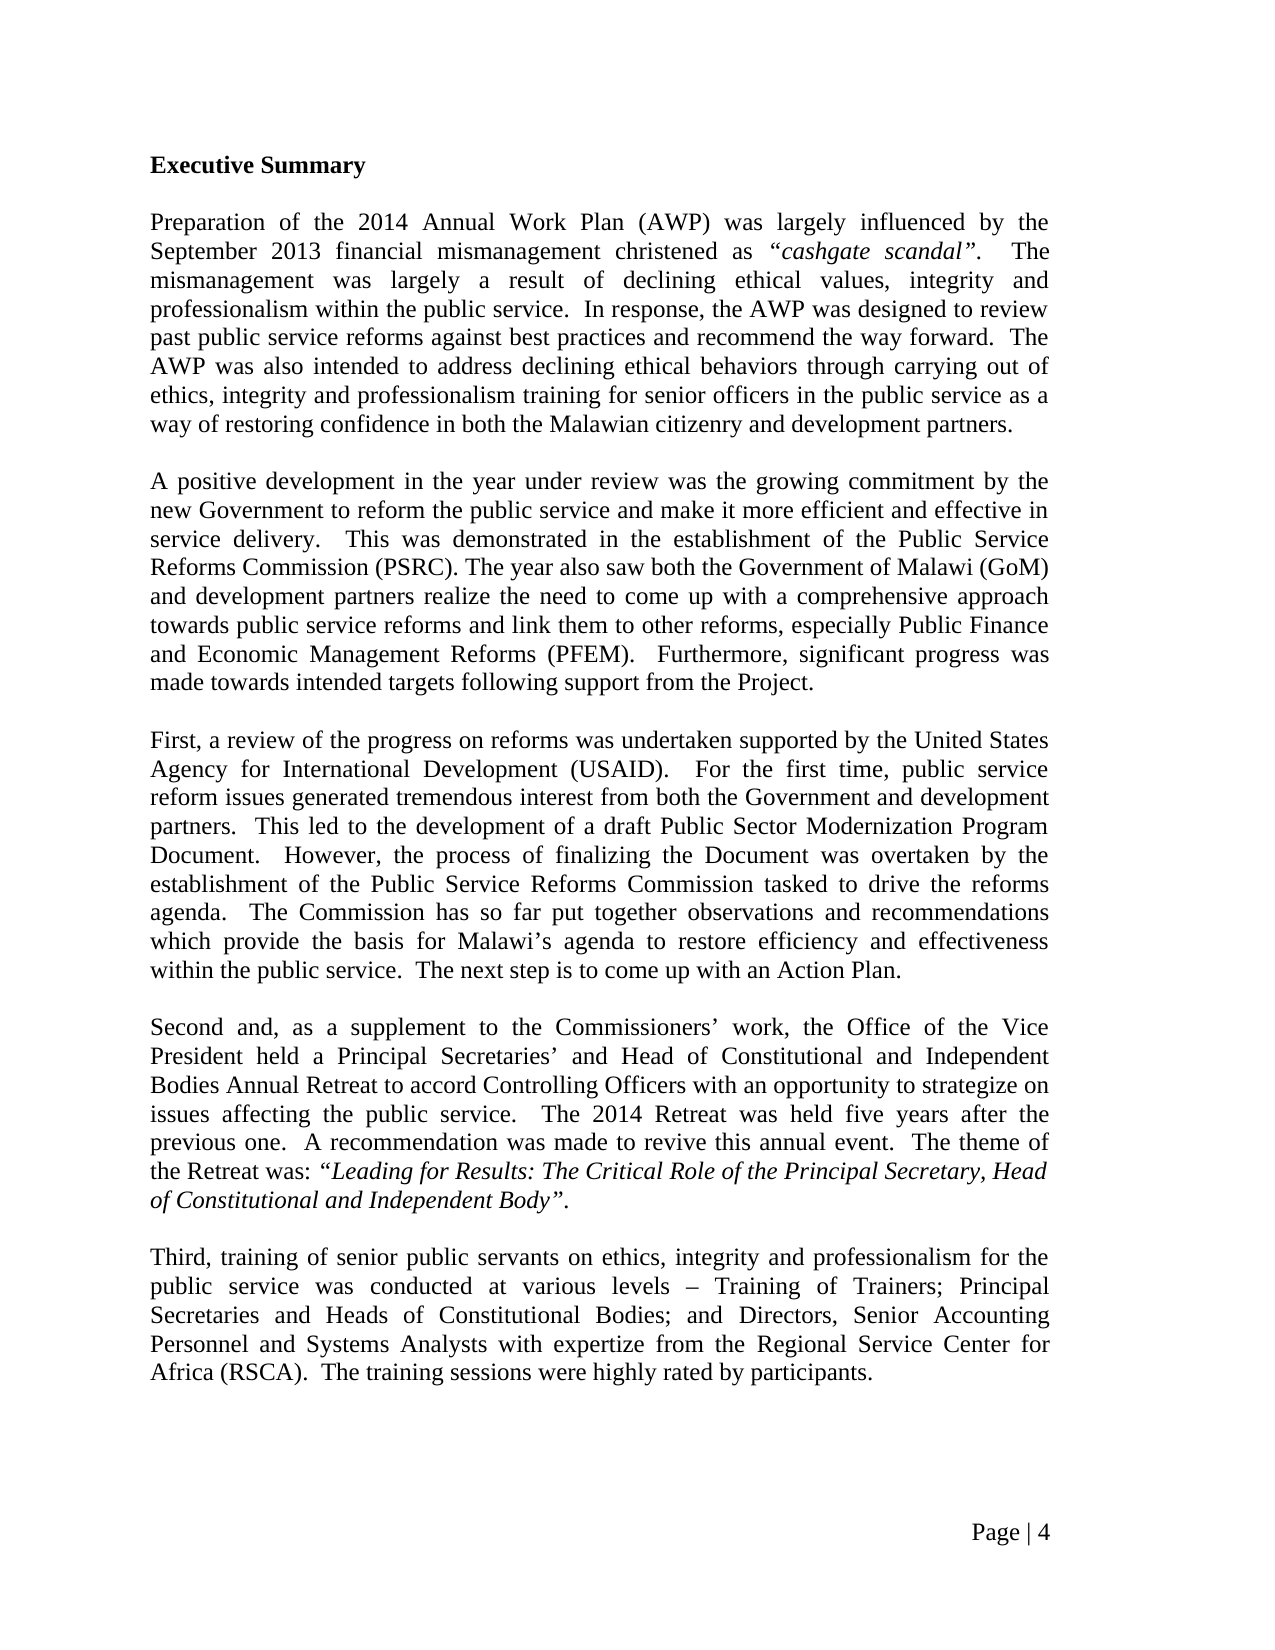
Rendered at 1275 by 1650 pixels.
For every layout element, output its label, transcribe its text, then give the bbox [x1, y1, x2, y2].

text First, a review of the progress on reforms was undertaken supported by the United States Agency for International Development (USAID). For the first time, public service reform issues generated tremendous interest from both the Government and development partners. This led to the development of a draft Public Sector Modernization Program Document. However, the process of finalizing the Document was overtaken by the establishment of the Public Service Reforms Commission tasked to drive the reforms agenda. The Commission has so far put together observations and recommendations which provide the basis for Malawi’s agenda to restore efficiency and effectiveness within the public service. The next step is to come up with an Action Plan. [150, 725, 1050, 984]
text A positive development in the year under review was the growing commitment by the new Government to reform the public service and make it more efficient and effective in service delivery. This was demonstrated in the establishment of the Public Service Reforms Commission (PSRC). The year also saw both the Government of Malawi (GoM) and development partners realize the need to come up with a comprehensive approach towards public service reforms and link them to other reforms, especially Public Finance and Economic Management Reforms (PFEM). Furthermore, significant progress was made towards intended targets following support from the Project. [150, 466, 1050, 696]
text Preparation of the 2014 Annual Work Plan (AWP) was largely influenced by the September 2013 financial mismanagement christened as “cashgate scandal”. The mismanagement was largely a result of declining ethical values, integrity and professionalism within the public service. In response, the AWP was designed to review past public service reforms against best practices and recommend the way forward. The AWP was also intended to address declining ethical behaviors through carrying out of ethics, integrity and professionalism training for senior officers in the public service as a way of restoring confidence in both the Malawian citizenry and development partners. [150, 207, 1050, 437]
text Third, training of senior public servants on ethics, integrity and professionalism for the public service was conducted at various levels – Training of Trainers; Principal Secretaries and Heads of Constitutional Bodies; and Directors, Senior Accounting Personnel and Systems Analysts with expertize from the Regional Service Center for Africa (RSCA). The training sessions were highly rated by participants. [150, 1242, 1050, 1386]
list Executive Summary [150, 150, 1050, 179]
text Second and, as a supplement to the Commissioners’ work, the Office of the Vice President held a Principal Secretaries’ and Head of Constitutional and Independent Bodies Annual Retreat to accord Controlling Officers with an opportunity to strategize on issues affecting the public service. The 2014 Retreat was held five years after the previous one. A recommendation was made to revive this annual event. The theme of the Retreat was: “Leading for Results: The Critical Role of the Principal Secretary, Head of Constitutional and Independent Body”. [150, 1012, 1050, 1214]
